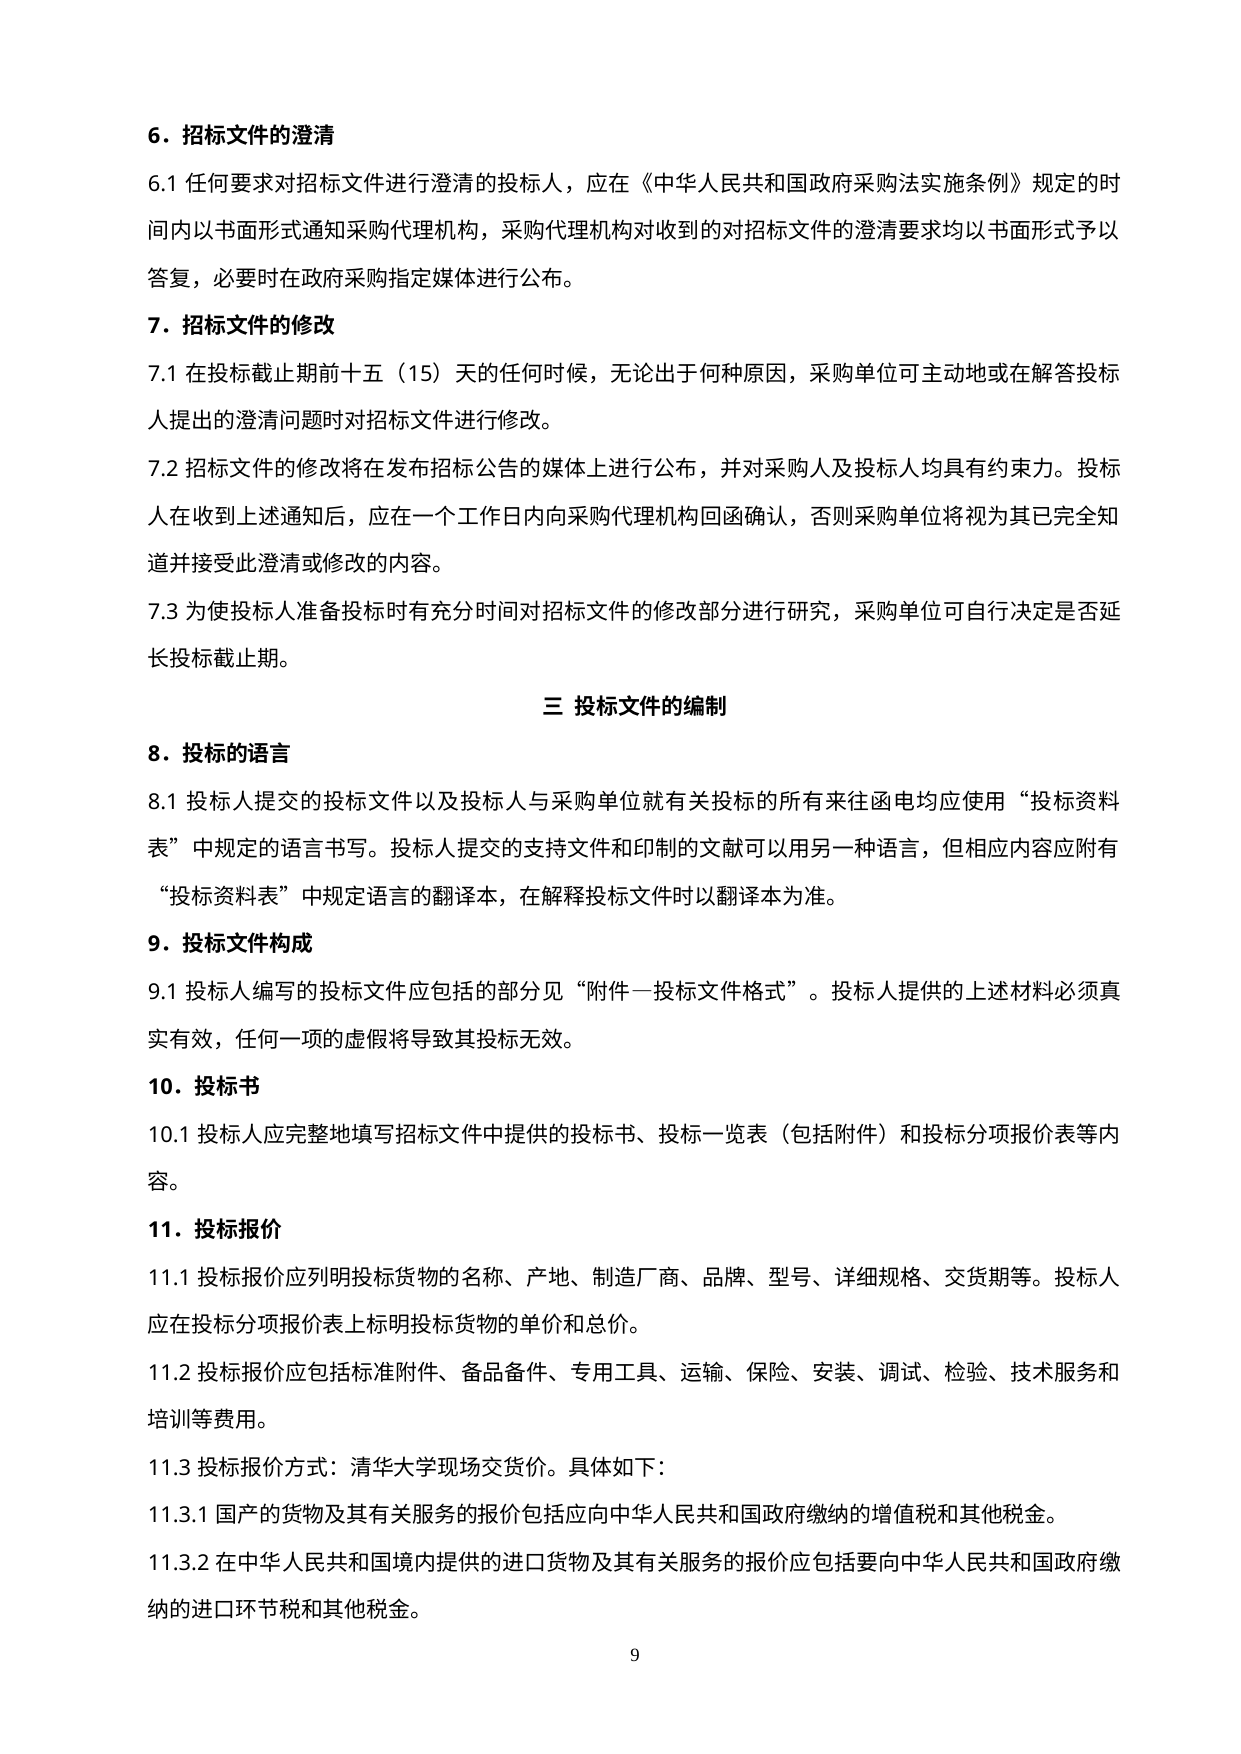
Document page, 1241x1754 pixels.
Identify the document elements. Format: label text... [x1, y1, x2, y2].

text 11.3.2 在中华人民共和国境内提供的进口货物及其有关服务的报价应包括要向中华人民共和国政府缴纳的进口环节税和其他税金。 [148, 1545, 1122, 1624]
subtitle 7．招标文件的修改 [148, 308, 1122, 340]
text 11.2 投标报价应包括标准附件、备品备件、专用工具、运输、保险、安装、调试、检验、技术服务和培训等费用。 [148, 1354, 1122, 1434]
text 8.1 投标人提交的投标文件以及投标人与采购单位就有关投标的所有来往函电均应使用“投标资料表”中规定的语言书写。投标人提交的支持文件和印制的文献可以用另一种语言，但相应内容应附有“投标资料表”中规定语言的翻译本，在解释投标文件时以翻译本为准。 [148, 784, 1122, 911]
text 6.1 任何要求对招标文件进行澄清的投标人，应在《中华人民共和国政府采购法实施条例》规定的时间内以书面形式通知采购代理机构，采购代理机构对收到的对招标文件的澄清要求均以书面形式予以答复，必要时在政府采购指定媒体进行公布。 [148, 166, 1122, 292]
subtitle 9．投标文件构成 [148, 926, 1122, 958]
subtitle 10．投标书 [148, 1069, 1122, 1101]
text 7.2 招标文件的修改将在发布招标公告的媒体上进行公布，并对采购人及投标人均具有约束力。投标人在收到上述通知后，应在一个工作日内向采购代理机构回函确认，否则采购单位将视为其已完全知道并接受此澄清或修改的内容。 [148, 451, 1122, 578]
text 7.3 为使投标人准备投标时有充分时间对招标文件的修改部分进行研究，采购单位可自行决定是否延长投标截止期。 [148, 594, 1122, 673]
text 7.1 在投标截止期前十五（15）天的任何时候，无论出于何种原因，采购单位可主动地或在解答投标人提出的澄清问题时对招标文件进行修改。 [148, 356, 1122, 435]
text 11.3.1 国产的货物及其有关服务的报价包括应向中华人民共和国政府缴纳的增值税和其他税金。 [148, 1497, 1122, 1529]
text 11.1 投标报价应列明投标货物的名称、产地、制造厂商、品牌、型号、详细规格、交货期等。投标人应在投标分项报价表上标明投标货物的单价和总价。 [148, 1259, 1122, 1339]
subtitle 8．投标的语言 [148, 736, 1122, 768]
text 9.1 投标人编写的投标文件应包括的部分见“附件—投标文件格式”。投标人提供的上述材料必须真实有效，任何一项的虚假将导致其投标无效。 [148, 974, 1122, 1053]
subtitle 三 投标文件的编制 [148, 689, 1122, 720]
text 10.1 投标人应完整地填写招标文件中提供的投标书、投标一览表（包括附件）和投标分项报价表等内容。 [148, 1117, 1122, 1196]
subtitle 6．招标文件的澄清 [148, 118, 1122, 150]
text 11.3 投标报价方式：清华大学现场交货价。具体如下： [148, 1450, 1122, 1481]
subtitle 11．投标报价 [148, 1212, 1122, 1244]
